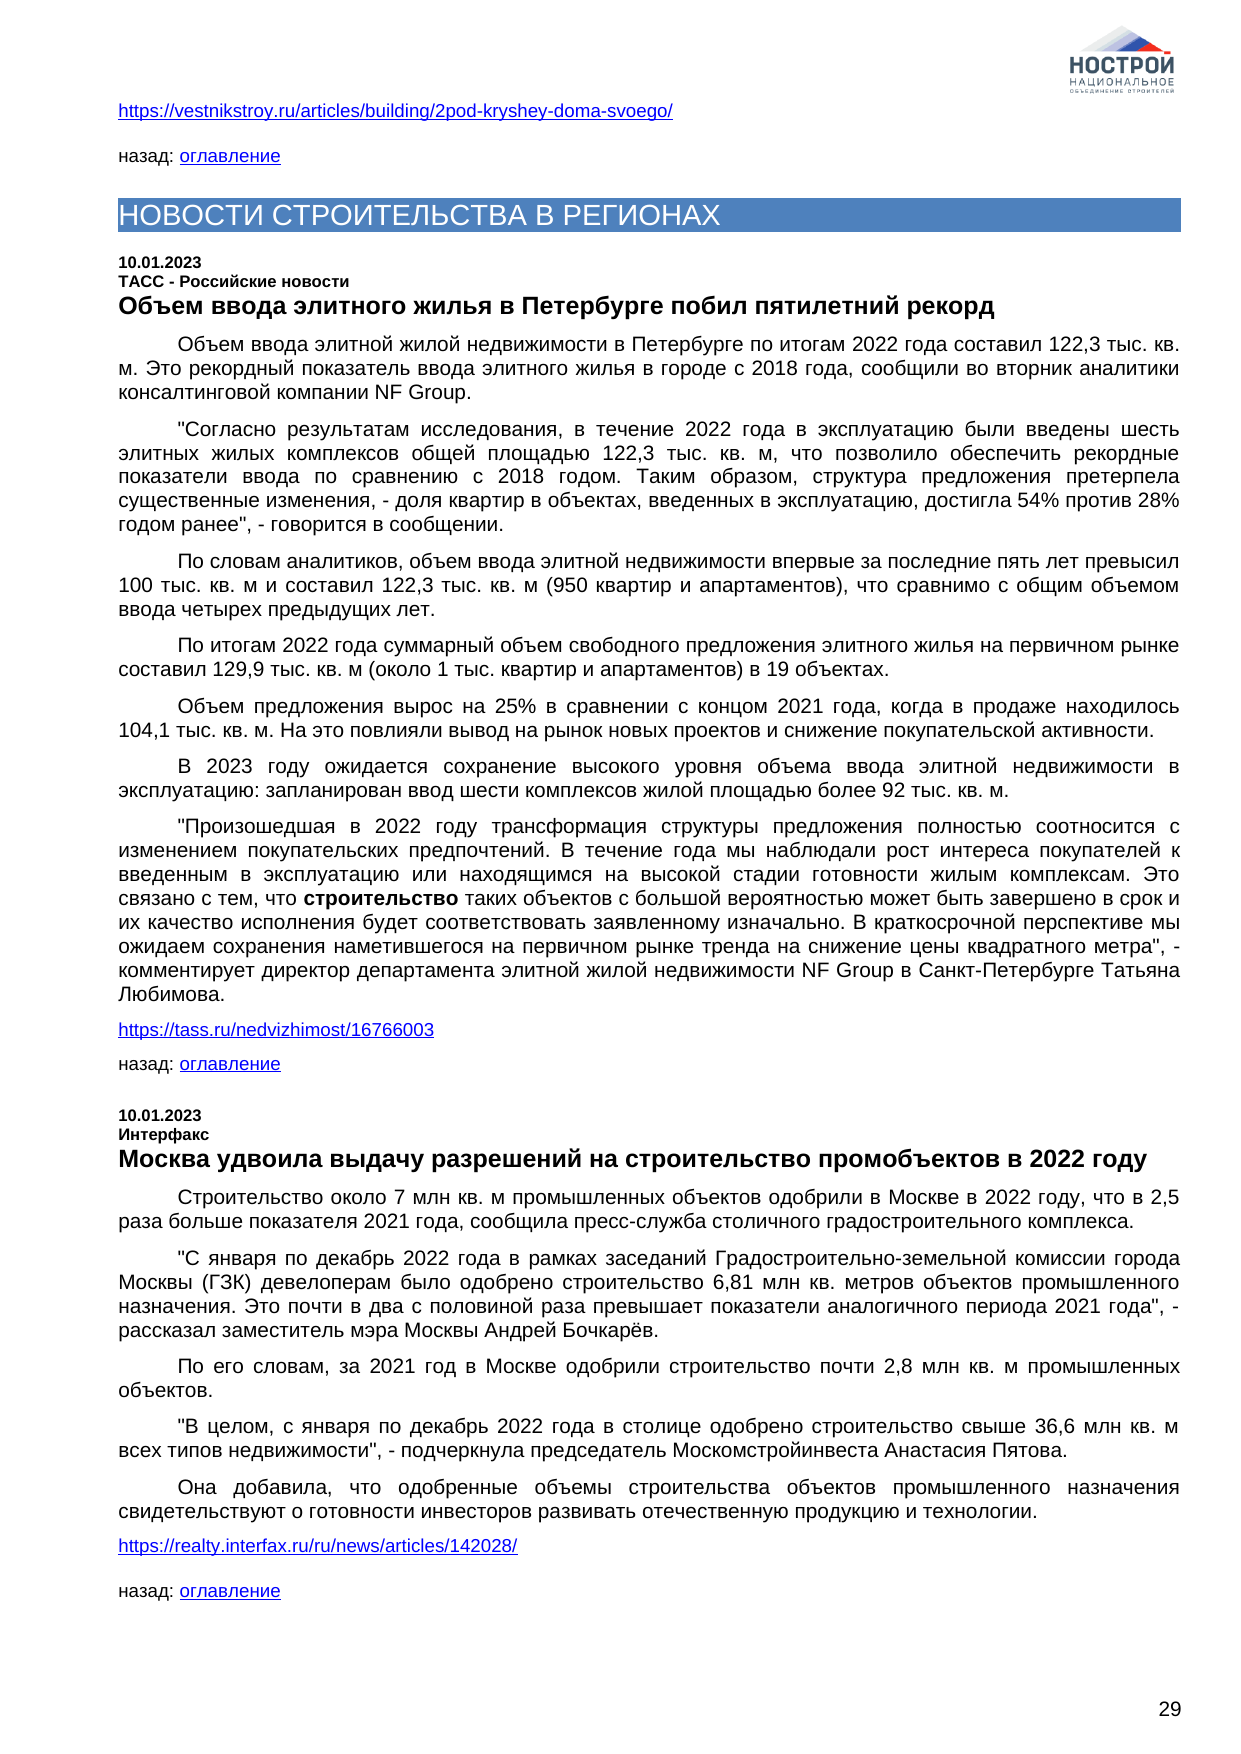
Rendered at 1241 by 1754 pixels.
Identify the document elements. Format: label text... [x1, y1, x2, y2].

text "Произошедшая в 2022 году трансформация структуры предложения полностью соотносится с изменением покупательских предпочтений. В течение года мы наблюдали рост интереса покупателей к введенным в эксплуатацию или находящимся на высокой стадии готовности жилым комплексам. Это связано с тем, что строительство таких объектов с большой вероятностью может быть завершено в срок и их качество исполнения будет соответствовать заявленному изначально. В краткосрочной перспективе мы ожидаем сохранения наметившегося на первичном рынке тренда на снижение цены квадратного метра", - комментирует директор департамента элитной жилой недвижимости NF Group в Санкт-Петербурге Татьяна Любимова. [118, 814, 1181, 1006]
text назад: оглавление [118, 145, 1181, 166]
subtitle 10.01.2023 ТАСС - Российские новости Объем ввода элитного жилья в Петербурге побил пятилетний рекорд [118, 252, 1181, 319]
text Объем предложения вырос на 25% в сравнении с концом 2021 года, когда в продаже находилось 104,1 тыс. кв. м. На это повлияли вывод на рынок новых проектов и снижение покупательской активности. [118, 693, 1181, 741]
text Она добавила, что одобренные объемы строительства объектов промышленного назначения свидетельствуют о готовности инвесторов развивать отечественную продукцию и технологии. [118, 1475, 1181, 1523]
text https://vestnikstroy.ru/articles/building/2pod-kryshey-doma-svoego/ [118, 100, 1181, 122]
text "Согласно результатам исследования, в течение 2022 года в эксплуатацию были введены шесть элитных жилых комплексов общей площадью 122,3 тыс. кв. м, что позволило обеспечить рекордные показатели ввода по сравнению с 2018 годом. Таким образом, структура предложения претерпела существенные изменения, - доля квартир в объектах, введенных в эксплуатацию, достигла 54% против 28% годом ранее", - говорится в сообщении. [118, 416, 1181, 536]
text "С января по декабрь 2022 года в рамках заседаний Градостроительно-земельной комиссии города Москвы (ГЗК) девелоперам было одобрено строительство 6,81 млн кв. метров объектов промышленного назначения. Это почти в два с половиной раза превышает показатели аналогичного периода 2021 года", - рассказал заместитель мэра Москвы Андрей Бочкарёв. [118, 1246, 1181, 1341]
text По итогам 2022 года суммарный объем свободного предложения элитного жилья на первичном рынке составил 129,9 тыс. кв. м (около 1 тыс. квартир и апартаментов) в 19 объектах. [118, 633, 1181, 681]
subtitle НОВОСТИ СТРОИТЕЛЬСТВА В РЕГИОНАХ [118, 198, 1181, 232]
text Объем ввода элитной жилой недвижимости в Петербурге по итогам 2022 года составил 122,3 тыс. кв. м. Это рекордный показатель ввода элитного жилья в городе с 2018 года, сообщили во вторник аналитики консалтинговой компании NF Group. [118, 332, 1181, 404]
text Строительство около 7 млн кв. м промышленных объектов одобрили в Москве в 2022 году, что в 2,5 раза больше показателя 2021 года, сообщила пресс-служба столичного градостроительного комплекса. [118, 1185, 1181, 1233]
text https://realty.interfax.ru/ru/news/articles/142028/ [118, 1535, 1181, 1557]
text назад: оглавление [118, 1052, 1181, 1074]
text назад: оглавление [118, 1580, 1181, 1602]
text "В целом, с января по декабрь 2022 года в столице одобрено строительство свыше 36,6 млн кв. м всех типов недвижимости", - подчеркнула председатель Москомстройинвеста Анастасия Пятова. [118, 1414, 1181, 1462]
text По словам аналитиков, объем ввода элитной недвижимости впервые за последние пять лет превысил 100 тыс. кв. м и составил 122,3 тыс. кв. м (950 квартир и апартаментов), что сравнимо с общим объемом ввода четырех предыдущих лет. [118, 549, 1181, 621]
subtitle 10.01.2023 Интерфакс Москва удвоила выдачу разрешений на строительство промобъектов в 2022 году [118, 1106, 1181, 1173]
text https://tass.ru/nedvizhimost/16766003 [118, 1018, 1181, 1040]
text В 2023 году ожидается сохранение высокого уровня объема ввода элитной недвижимости в эксплуатацию: запланирован ввод шести комплексов жилой площадью более 92 тыс. кв. м. [118, 754, 1181, 802]
text По его словам, за 2021 год в Москве одобрили строительство почти 2,8 млн кв. м промышленных объектов. [118, 1354, 1181, 1402]
picture [1061, 17, 1180, 92]
